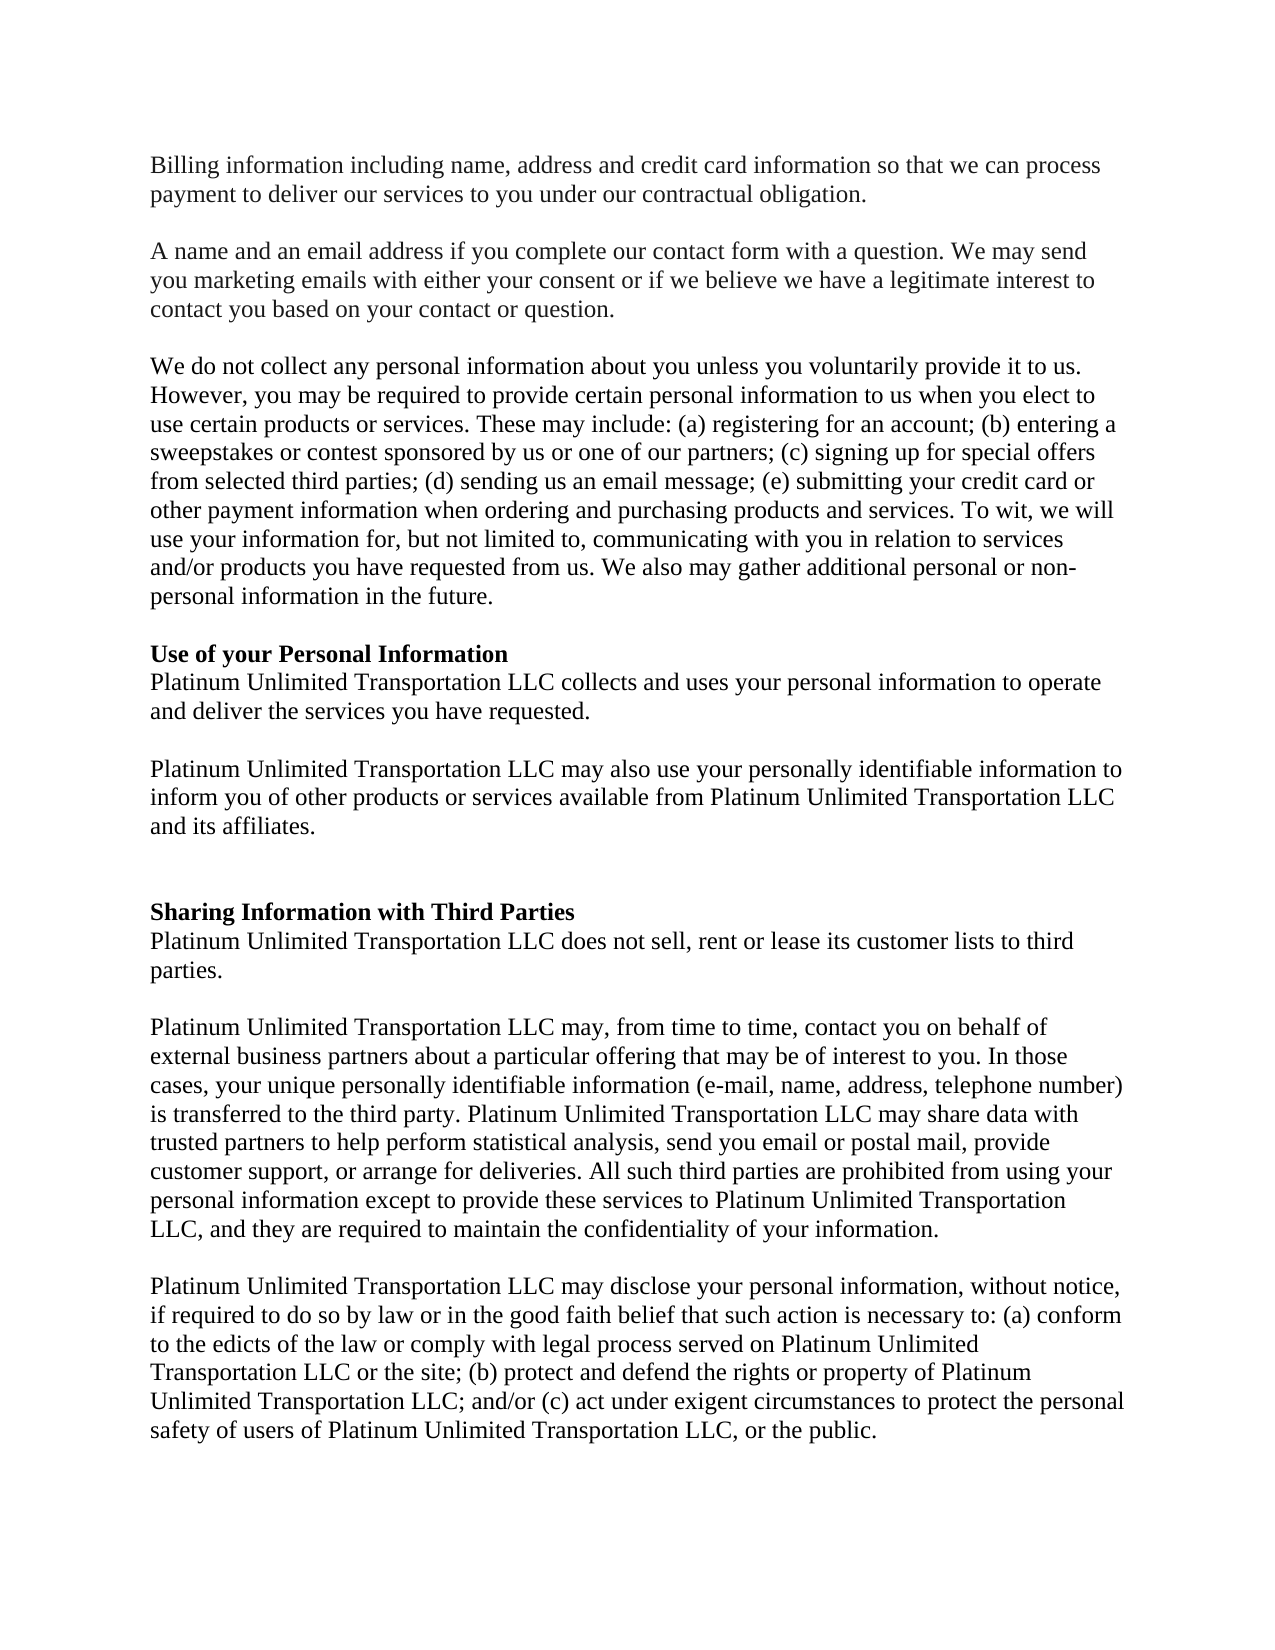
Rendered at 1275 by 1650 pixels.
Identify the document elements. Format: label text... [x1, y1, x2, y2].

text Billing information including name, address and credit card information so that we can process payment to deliver our services to you under our contractual obligation. [150, 150, 1125, 207]
text A name and an email address if you complete our contact form with a question. We may send you marketing emails with either your consent or if we believe we have a legitimate interest to contact you based on your contact or question. [150, 236, 1125, 322]
text Platinum Unlimited Transportation LLC collects and uses your personal information to operate and deliver the services you have requested. [150, 667, 1125, 725]
text Platinum Unlimited Transportation LLC may, from time to time, contact you on behalf of external business partners about a particular offering that may be of interest to you. In those cases, your unique personally identifiable information (e-mail, name, address, telephone number) is transferred to the third party. Platinum Unlimited Transportation LLC may share data with trusted partners to help perform statistical analysis, send you email or postal mail, provide customer support, or arrange for deliveries. All such third parties are prohibited from using your personal information except to provide these services to Platinum Unlimited Transportation LLC, and they are required to maintain the confidentiality of your information. [150, 1012, 1125, 1242]
text Platinum Unlimited Transportation LLC does not sell, rent or lease its customer lists to third parties. [150, 926, 1125, 984]
text Use of your Personal Information [150, 639, 1125, 667]
text Platinum Unlimited Transportation LLC may disclose your personal information, without notice, if required to do so by law or in the good faith belief that such action is necessary to: (a) conform to the edicts of the law or comply with legal process served on Platinum Unlimited Transportation LLC or the site; (b) protect and defend the rights or property of Platinum Unlimited Transportation LLC; and/or (c) act under exigent circumstances to protect the personal safety of users of Platinum Unlimited Transportation LLC, or the public. [150, 1271, 1125, 1444]
text We do not collect any personal information about you unless you voluntarily provide it to us. However, you may be required to provide certain personal information to us when you elect to use certain products or services. These may include: (a) registering for an account; (b) entering a sweepstakes or contest sponsored by us or one of our partners; (c) signing up for special offers from selected third parties; (d) sending us an email message; (e) submitting your credit card or other payment information when ordering and purchasing products and services. To wit, we will use your information for, but not limited to, communicating with you in relation to services and/or products you have requested from us. We also may gather additional personal or non-personal information in the future. [150, 351, 1125, 610]
text Platinum Unlimited Transportation LLC may also use your personally identifiable information to inform you of other products or services available from Platinum Unlimited Transportation LLC and its affiliates. [150, 754, 1125, 840]
text Sharing Information with Third Parties [150, 897, 1125, 926]
